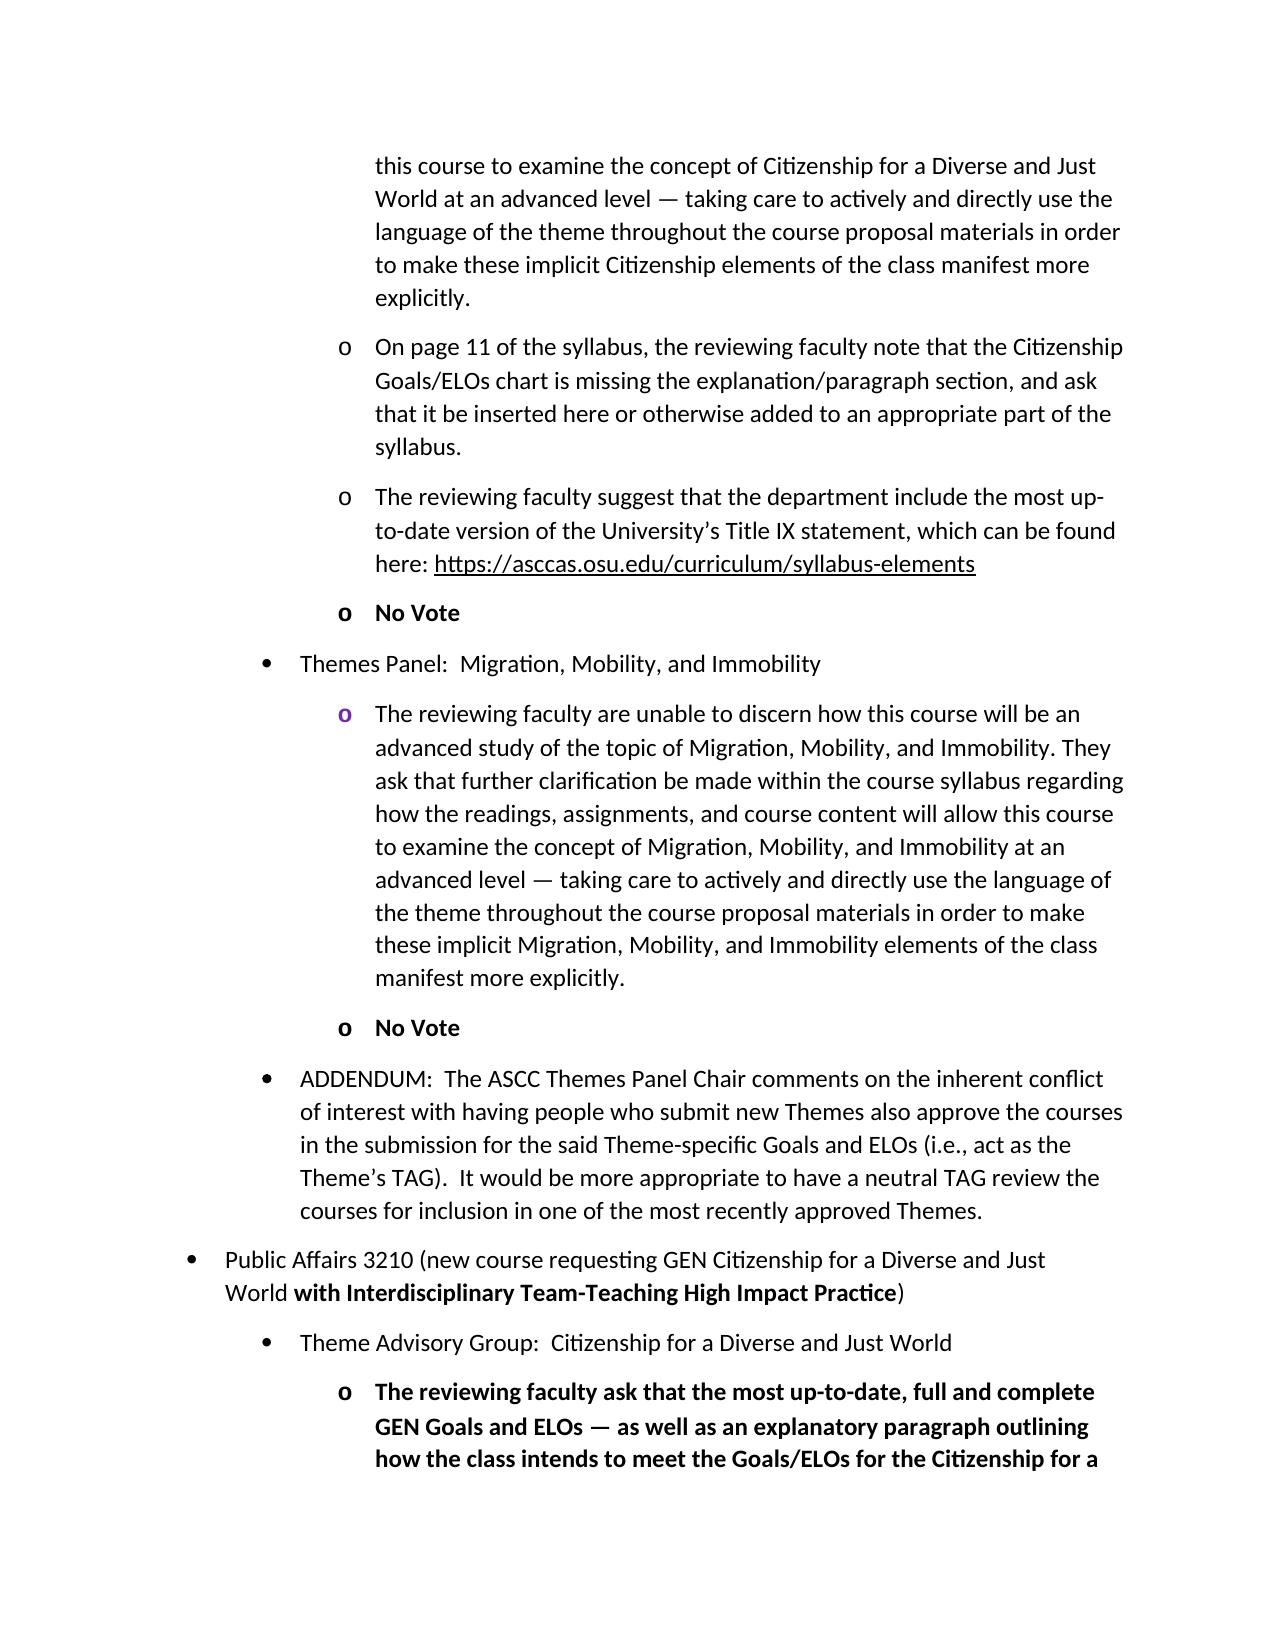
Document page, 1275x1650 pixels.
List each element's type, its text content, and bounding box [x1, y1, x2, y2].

list On page 11 of the syllabus, the reviewing faculty note that the Citizenship Goals/ELOs chart is missing the explanation/paragraph section, and ask that it be inserted here or otherwise added to an appropriate part of the syllabus. [337, 331, 1125, 462]
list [337, 1376, 1125, 1474]
list The reviewing faculty suggest that the department include the most up-to-date version of the University’s Title IX statement, which can be found here: https://asccas.osu.edu/curriculum/syllabus-elements [337, 481, 1125, 578]
list No Vote [337, 597, 1125, 629]
list No Vote [337, 1012, 1125, 1044]
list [337, 150, 1125, 312]
list Theme Advisory Group: Citizenship for a Diverse and Just World [262, 1327, 1125, 1357]
list ADDENDUM: The ASCC Themes Panel Chair comments on the inherent conflict of interest with having people who submit new Themes also approve the courses in the submission for the said Theme-specific Goals and ELOs (i.e., act as the Theme’s TAG). It would be more appropriate to have a neutral TAG review the courses for inclusion in one of the most recently approved Themes. [262, 1063, 1125, 1225]
list Themes Panel: Migration, Mobility, and Immobility [262, 648, 1125, 679]
list The reviewing faculty are unable to discern how this course will be an advanced study of the topic of Migration, Mobility, and Immobility. They ask that further clarification be made within the course syllabus regarding how the readings, assignments, and course content will allow this course to examine the concept of Migration, Mobility, and Immobility at an advanced level — taking care to actively and directly use the language of the theme throughout the course proposal materials in order to make these implicit Migration, Mobility, and Immobility elements of the class manifest more explicitly. [337, 698, 1125, 993]
list Public Affairs 3210 (new course requesting GEN Citizenship for a Diverse and Just World with Interdisciplinary Team-Teaching High Impact Practice) [187, 1244, 1125, 1308]
